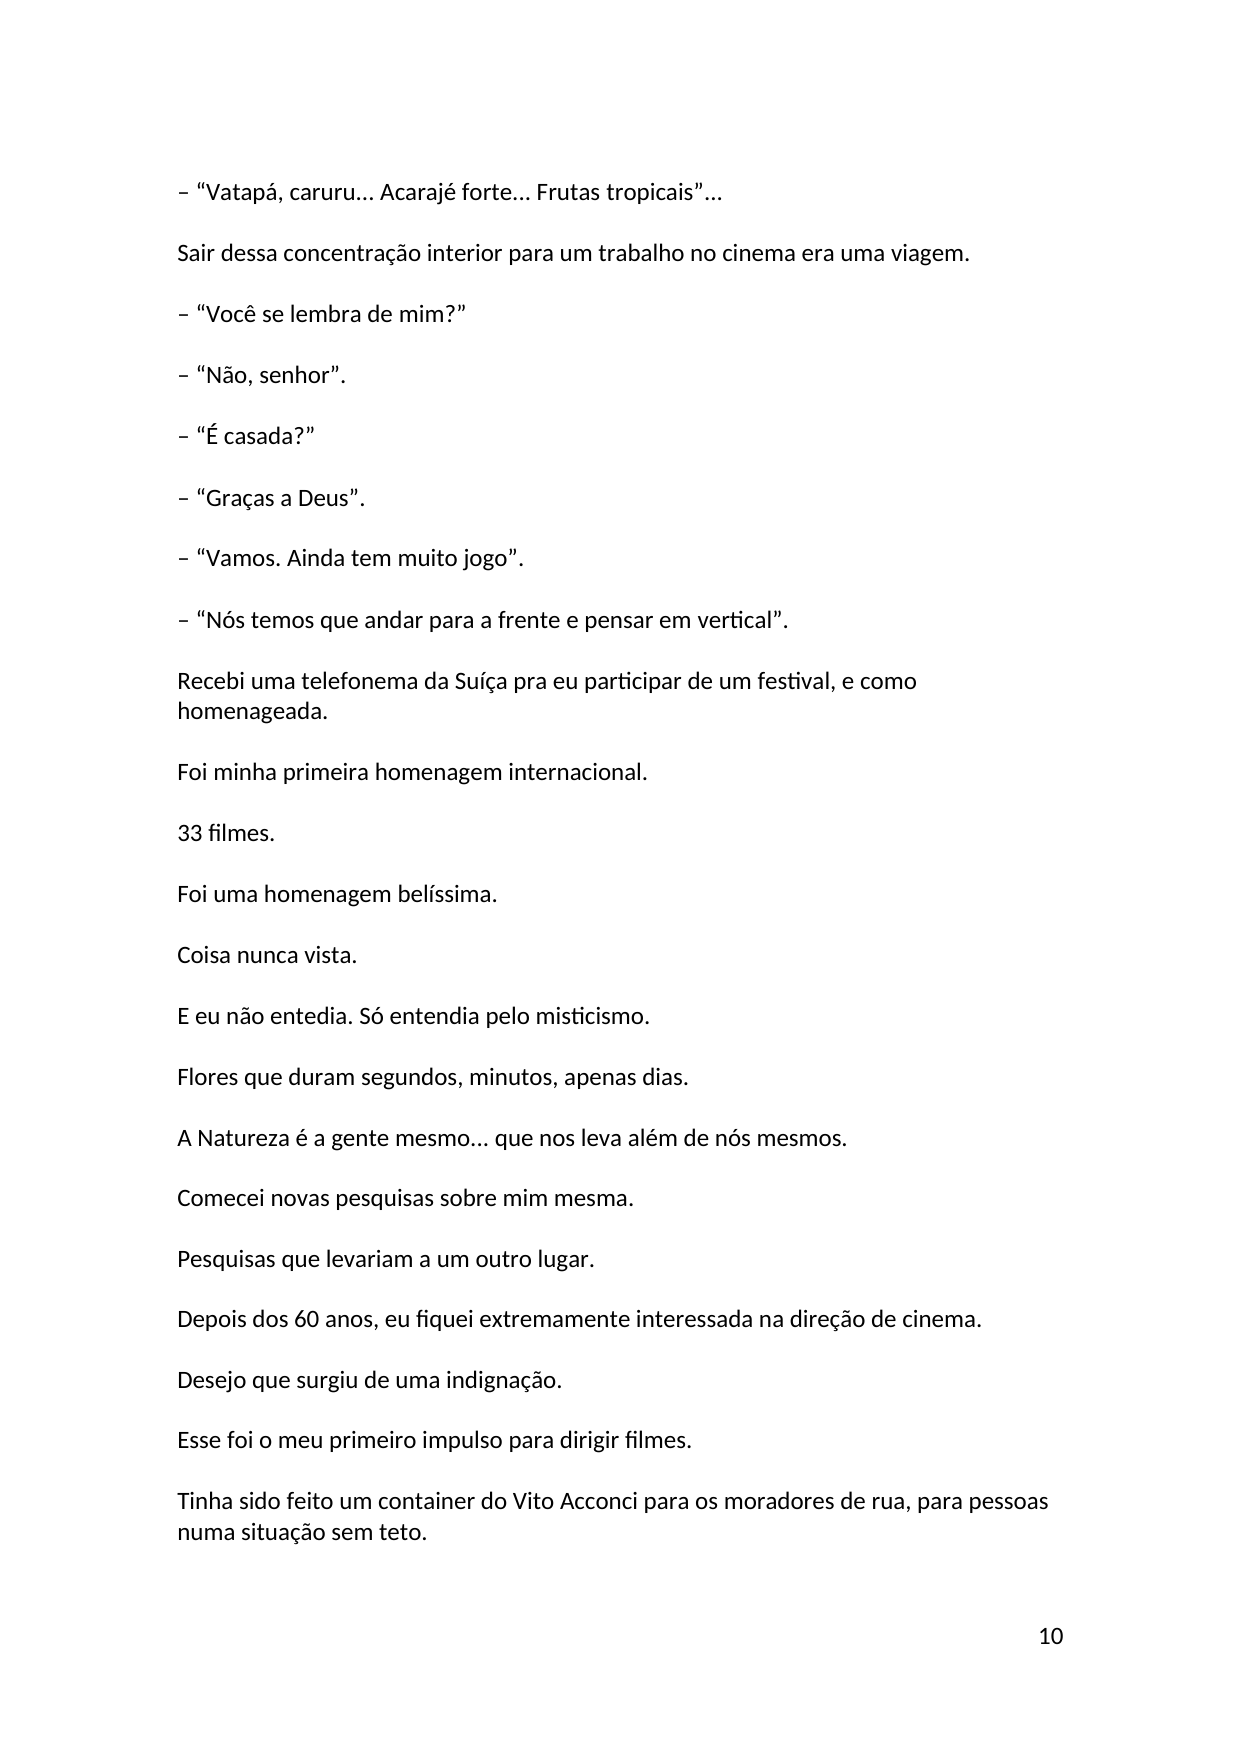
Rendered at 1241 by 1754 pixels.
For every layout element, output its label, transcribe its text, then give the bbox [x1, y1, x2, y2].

text Recebi uma telefonema da Suíça pra eu participar de um festival, e como homenageada. [177, 665, 1055, 726]
text Foi minha primeira homenagem internacional. 33 filmes. [177, 756, 650, 847]
text Sair dessa concentração interior para um trabalho no cinema era uma viagem. [177, 237, 1076, 268]
text Foi uma homenagem belíssima. Coisa nunca vista. [177, 878, 500, 969]
list “Vamos. Ainda tem muito jogo”. [177, 543, 1076, 573]
list “Nós temos que andar para a frente e pensar em vertical”. [177, 604, 1076, 634]
list “Graças a Deus”. [177, 482, 1076, 512]
list “Vatapá, caruru... Acarajé forte... Frutas tropicais”... [177, 176, 1076, 207]
text Esse foi o meu primeiro impulso para dirigir filmes. [177, 1425, 1076, 1455]
text E eu não entedia. Só entendia pelo misticismo. Flores que duram segundos, minutos, apenas dias. [177, 1000, 691, 1092]
text Depois dos 60 anos, eu fiquei extremamente interessada na direção de cinema. Desejo que surgiu de uma indignação. [177, 1303, 985, 1394]
list “Você se lembra de mim?” [177, 298, 1076, 329]
list “É casada?” [177, 421, 1076, 451]
text Tinha sido feito um container do Vito Acconci para os moradores de rua, para pessoas numa situação sem teto. [177, 1486, 1076, 1547]
list “Não, senhor”. [177, 360, 1076, 390]
text Pesquisas que levariam a um outro lugar. [177, 1243, 1076, 1273]
text A Natureza é a gente mesmo... que nos leva além de nós mesmos. Comecei novas pesquisas sobre mim mesma. [177, 1122, 850, 1213]
